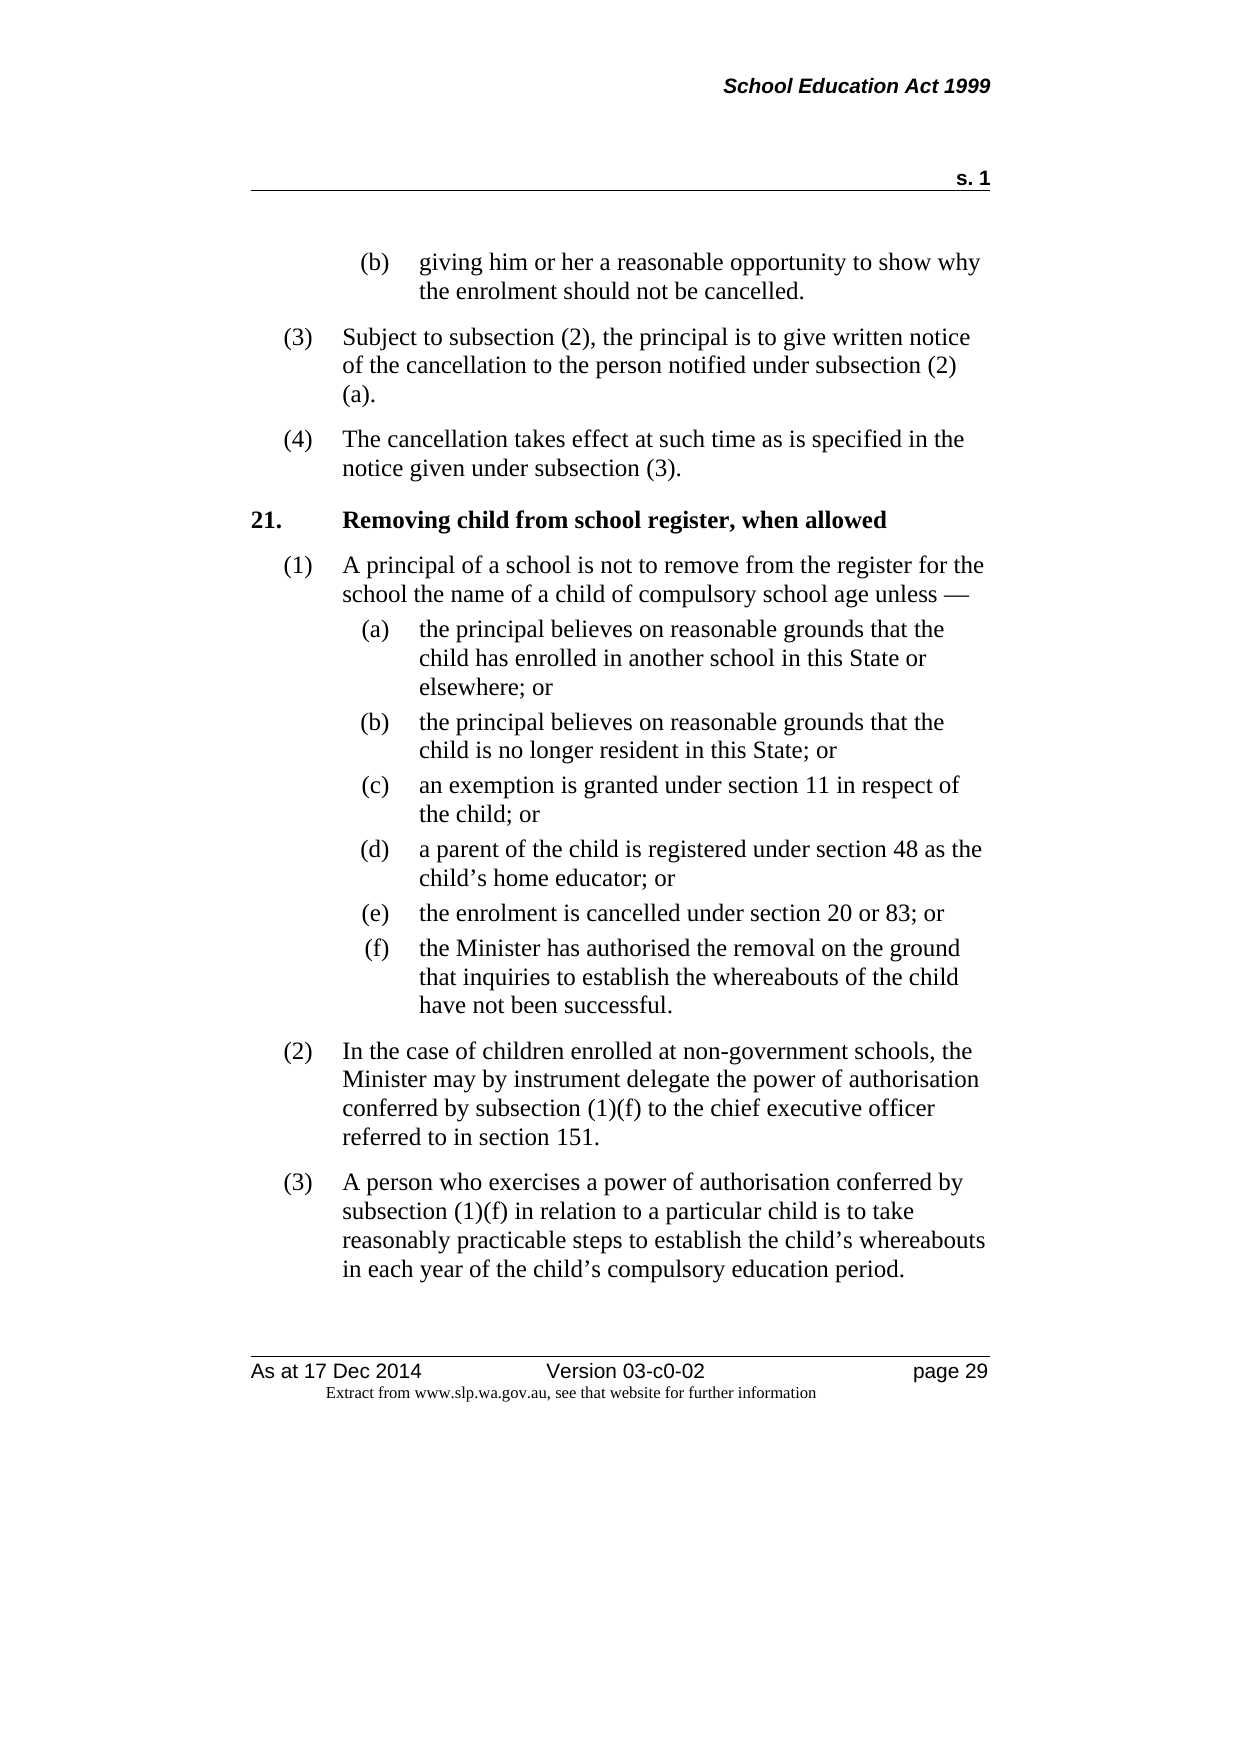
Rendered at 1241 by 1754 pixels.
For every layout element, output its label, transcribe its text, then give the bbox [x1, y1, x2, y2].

text (c) an exemption is granted under section 11 in respect of the child; or [251, 770, 990, 828]
text (3) Subject to subsection (2), the principal is to give written notice of the cancellation to the person notified under subsection (2)(a). [251, 322, 990, 408]
text (b) the principal believes on reasonable grounds that the child is no longer resident in this State; or [251, 707, 990, 764]
text (d) a parent of the child is registered under section 48 as the child’s home educator; or [251, 834, 990, 892]
text (4) The cancellation takes effect at such time as is specified in the notice given under subsection (3). [251, 424, 990, 482]
text (a) the principal believes on reasonable grounds that the child has enrolled in another school in this State or elsewhere; or [251, 614, 990, 700]
text (2) In the case of children enrolled at non-government schools, the Minister may by instrument delegate the power of authorisation conferred by subsection (1)(f) to the chief executive officer referred to in section 151. [251, 1036, 990, 1151]
subtitle 21. Removing child from school register, when allowed [251, 505, 990, 534]
text (1) A principal of a school is not to remove from the register for the school the name of a child of compulsory school age unless — [251, 550, 990, 608]
text (e) the enrolment is cancelled under section 20 or 83; or [251, 898, 990, 927]
text (f) the Minister has authorised the removal on the ground that inquiries to establish the whereabouts of the child have not been successful. [251, 933, 990, 1019]
text (3) A person who exercises a power of authorisation conferred by subsection (1)(f) in relation to a particular child is to take reasonably practicable steps to establish the child’s whereabouts in each year of the child’s compulsory education period. [251, 1167, 990, 1282]
text (b) giving him or her a reasonable opportunity to show why the enrolment should not be cancelled. [251, 247, 990, 305]
